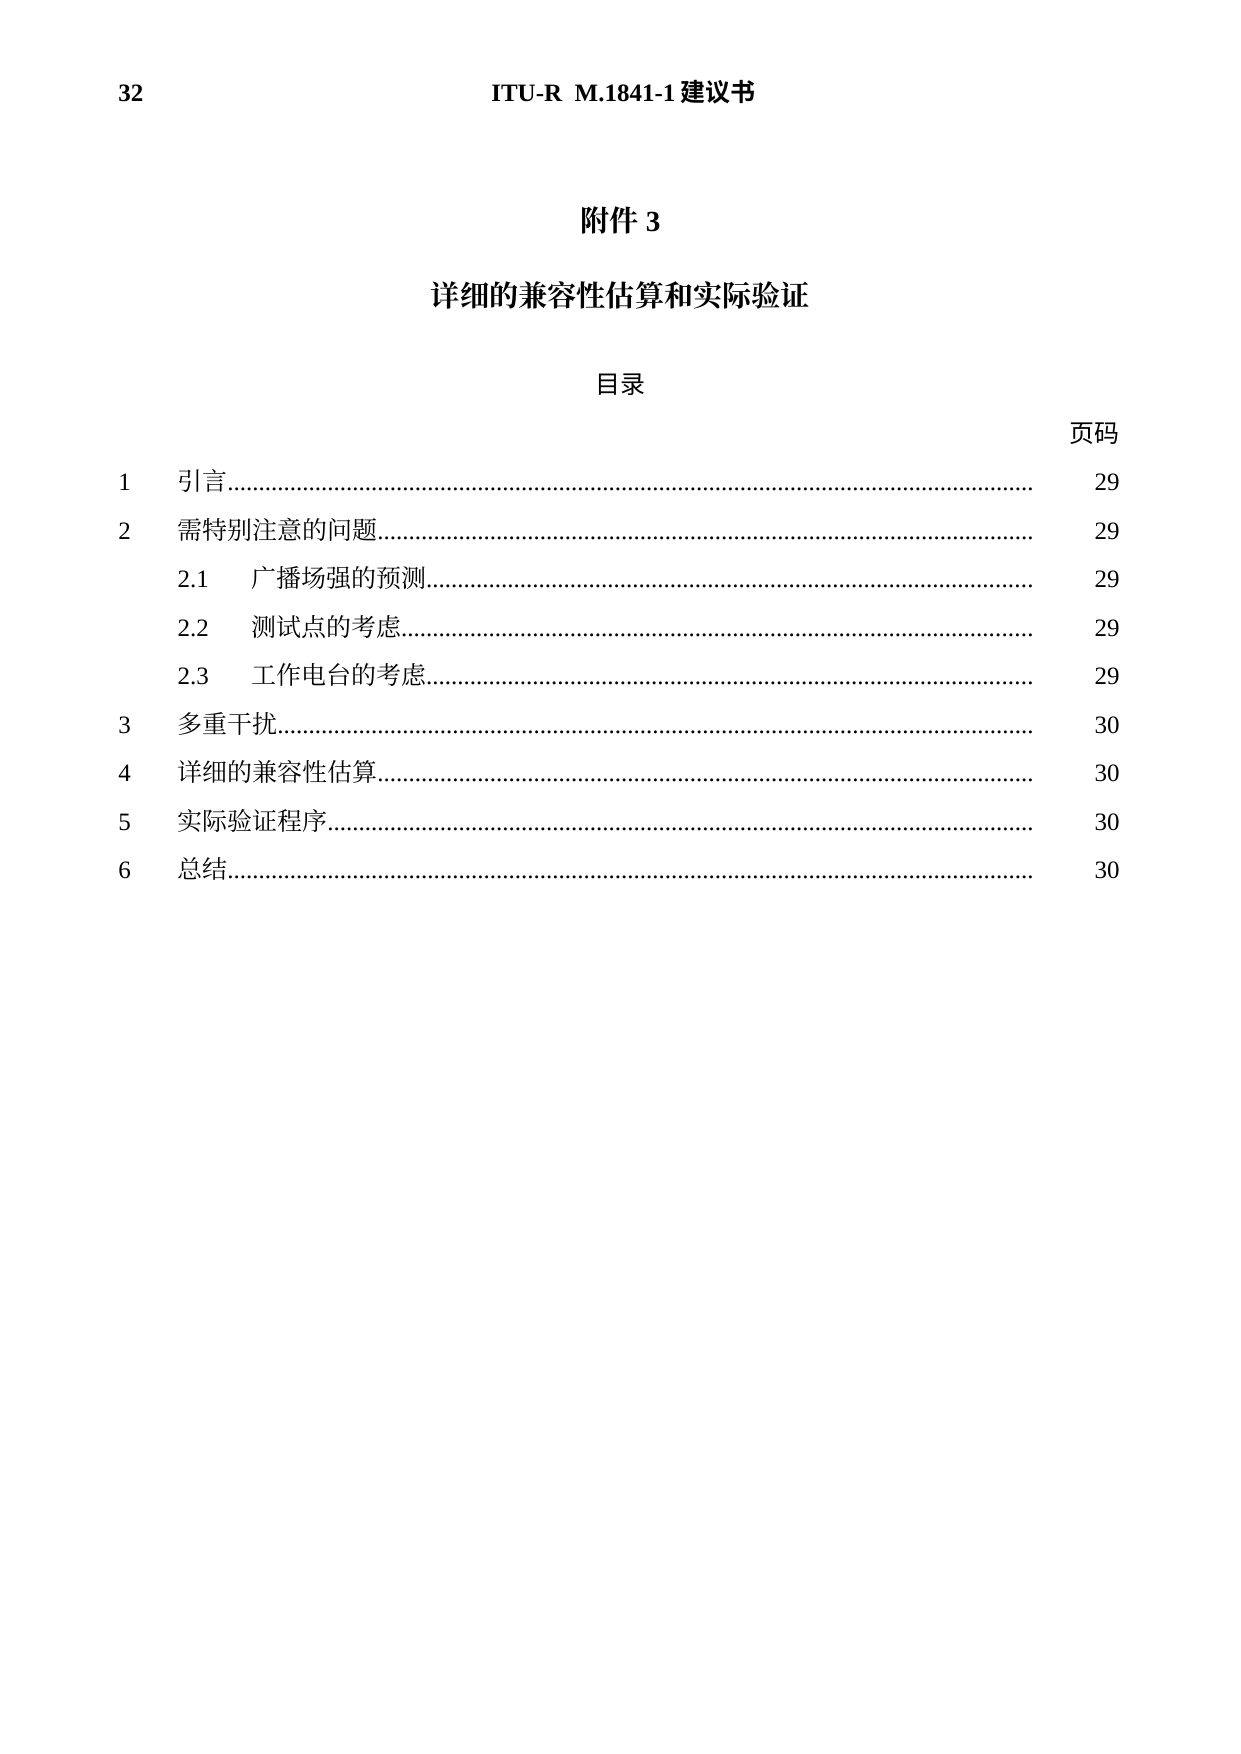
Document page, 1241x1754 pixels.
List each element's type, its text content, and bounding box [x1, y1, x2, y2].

text 5 实际验证程序 30 [118, 801, 1033, 837]
text 2.3 工作电台的考虑 29 [177, 656, 1033, 692]
text 2.1 广播场强的预测 29 [177, 559, 1033, 595]
text 4 详细的兼容性估算 30 [118, 753, 1033, 789]
text 2.2 测试点的考虑 29 [177, 607, 1033, 643]
text 6 总结 30 [118, 849, 1033, 886]
text 页码 [118, 413, 1122, 449]
text 2 需特别注意的问题 29 [118, 511, 1033, 546]
text 3 多重干扰 30 [118, 704, 1033, 740]
text 1 引言 29 [118, 462, 1033, 498]
title 附件 3 详细的兼容性估算和实际验证 [118, 198, 1122, 315]
text 目录 [118, 364, 1122, 401]
